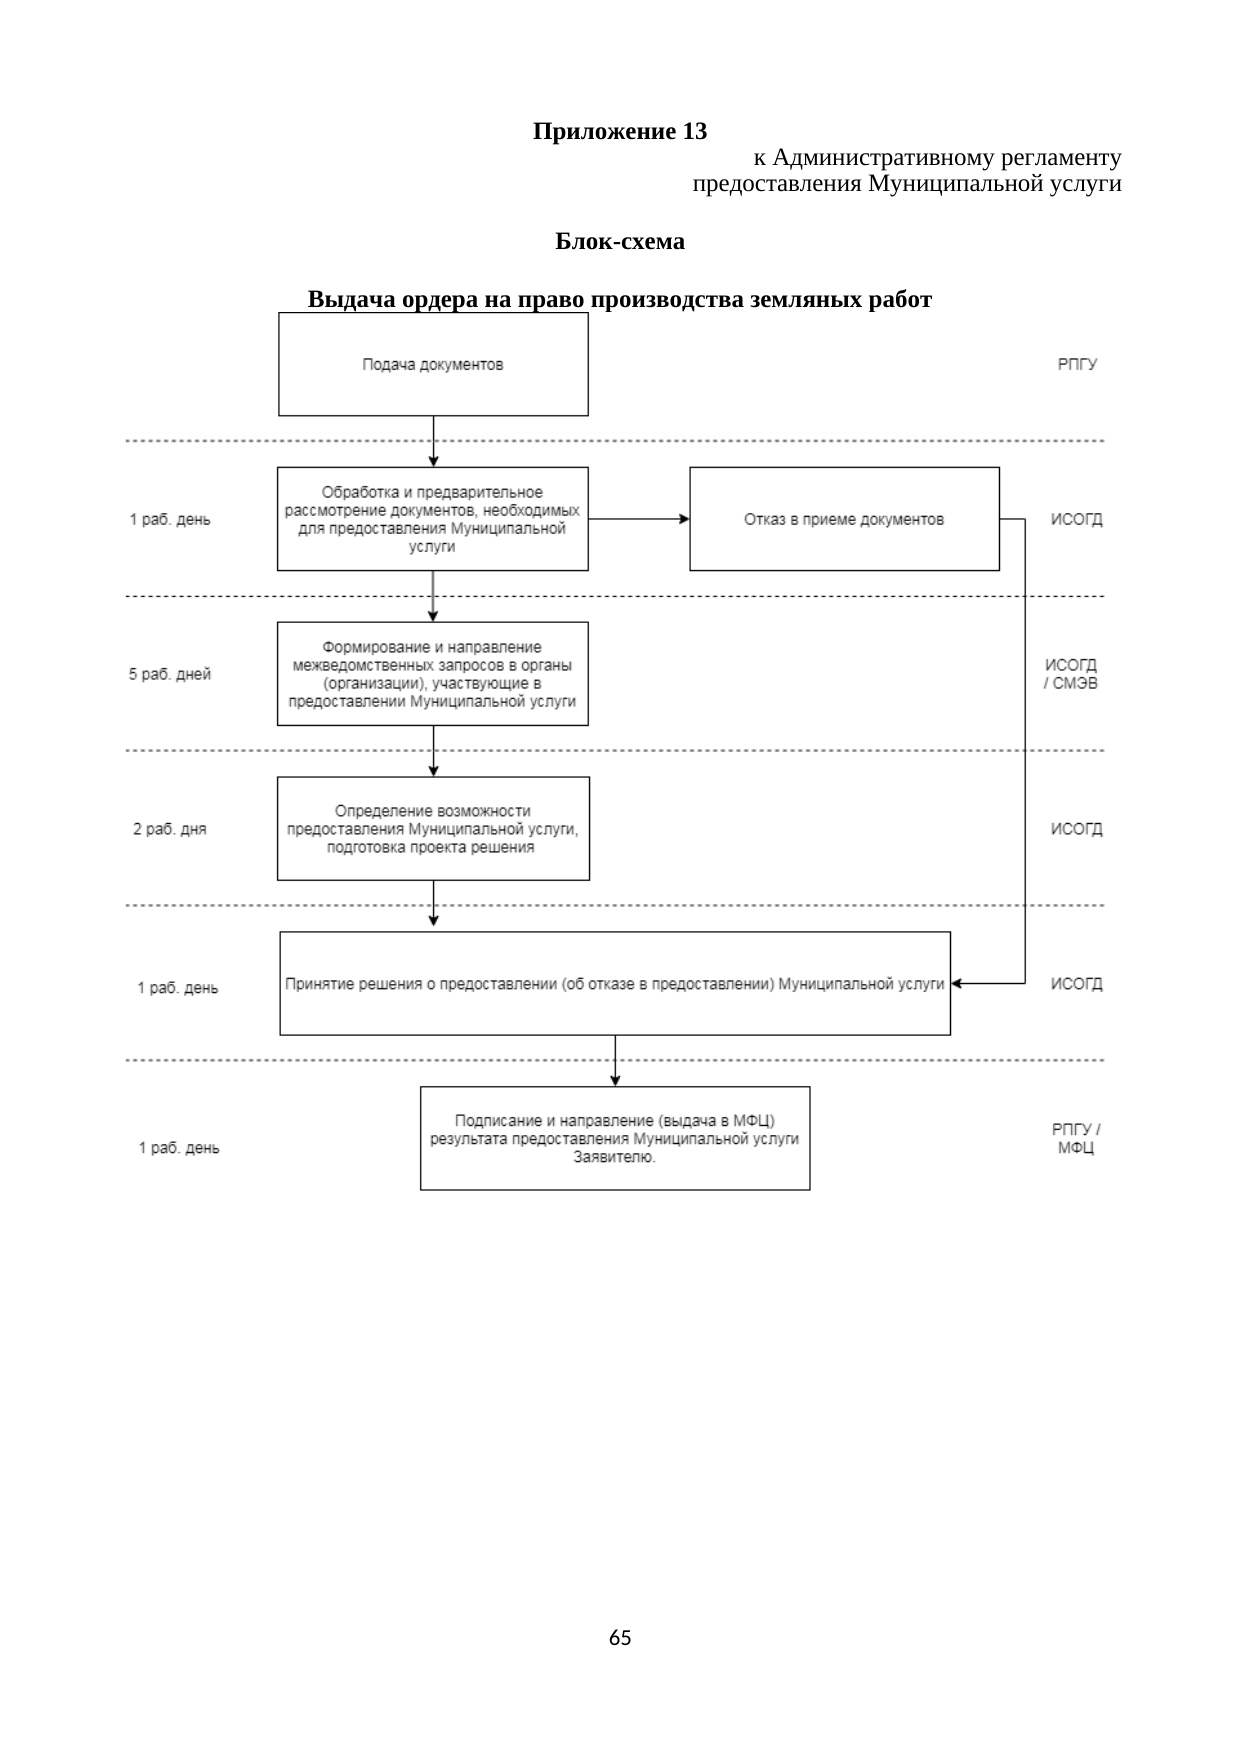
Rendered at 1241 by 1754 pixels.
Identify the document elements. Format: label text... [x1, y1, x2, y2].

subtitle предоставления Муниципальной услуги [118, 171, 1122, 197]
text Блок-схема [118, 226, 1122, 255]
picture [125, 312, 1115, 1214]
subtitle к Административному регламенту [118, 145, 1122, 171]
text Приложение 13 [118, 116, 1122, 145]
